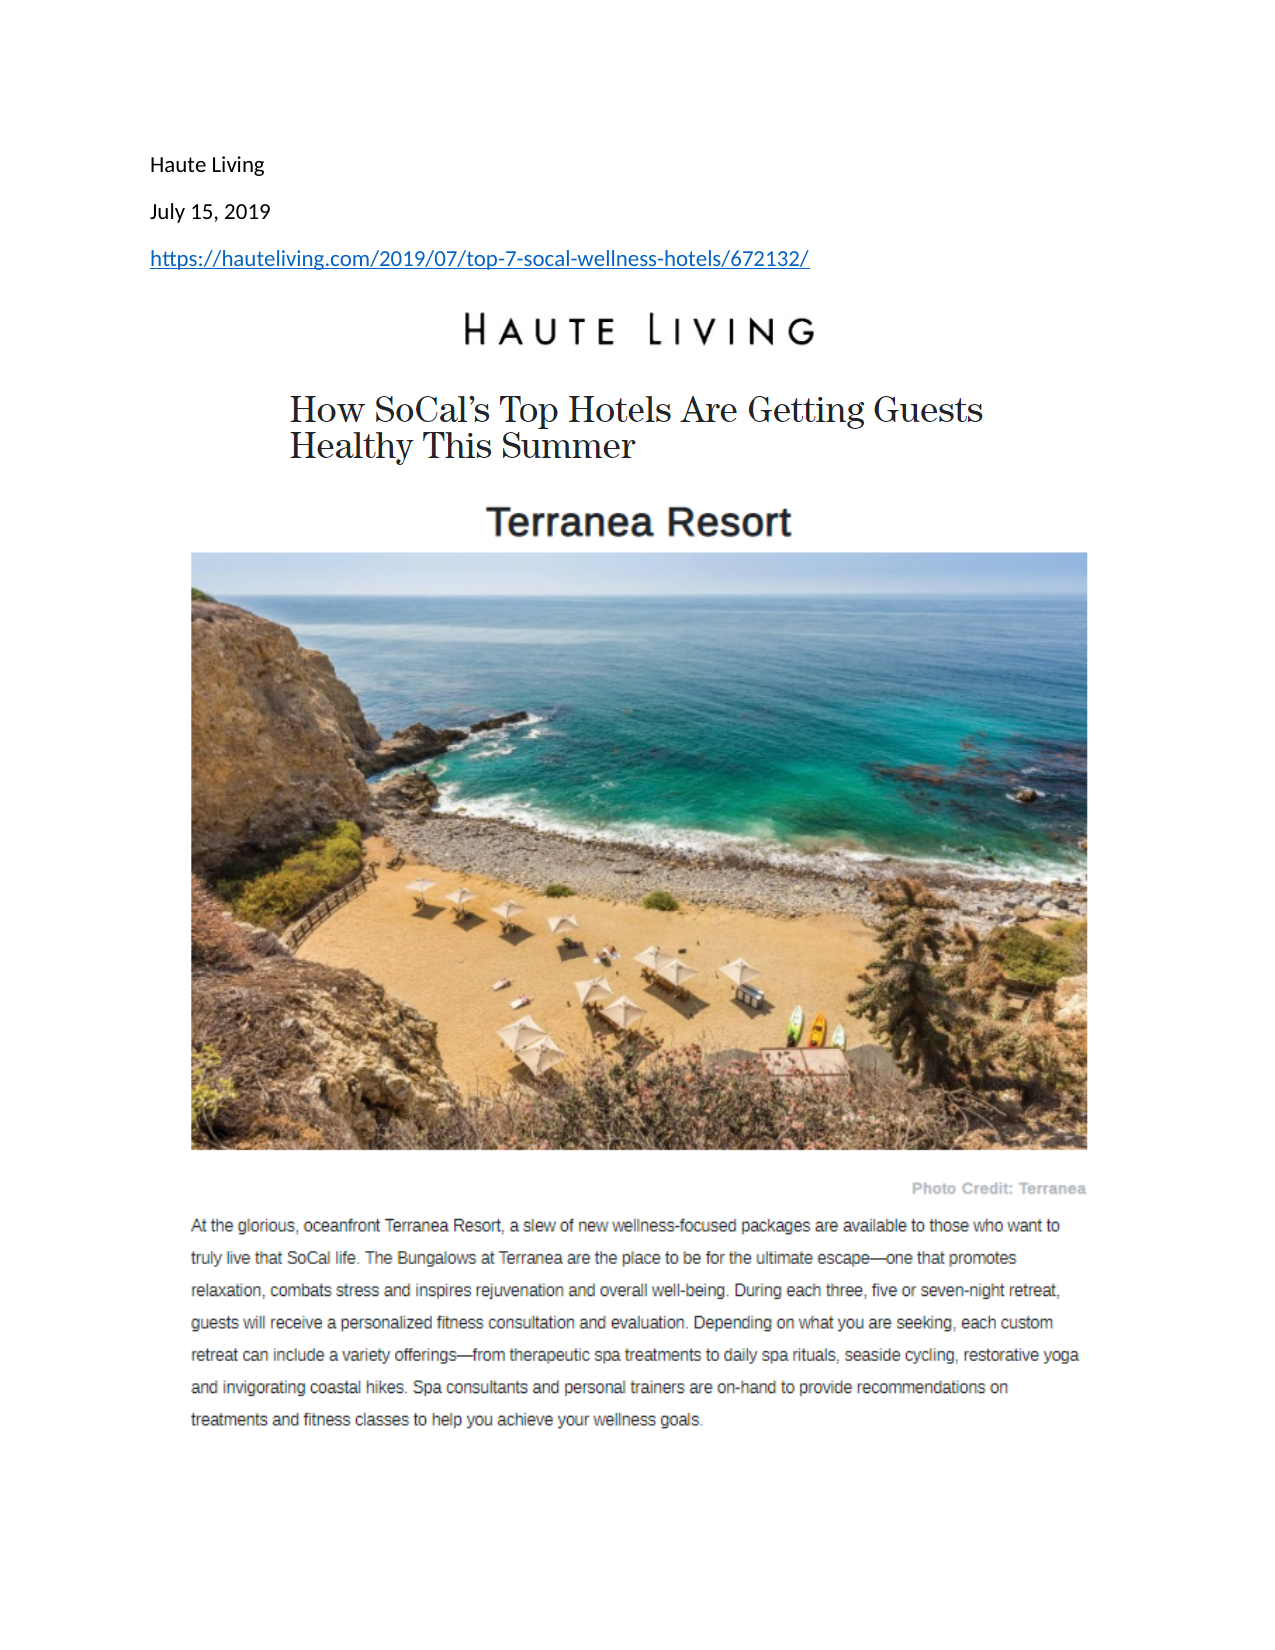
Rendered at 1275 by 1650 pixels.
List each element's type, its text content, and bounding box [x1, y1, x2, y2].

picture [183, 495, 1093, 1444]
text https://hauteliving.com/2019/07/top-7-socal-wellness-hotels/672132/ [150, 244, 1125, 272]
text July 15, 2019 [150, 197, 1125, 225]
picture [458, 302, 817, 360]
picture [286, 390, 989, 465]
text Haute Living [150, 150, 1125, 178]
